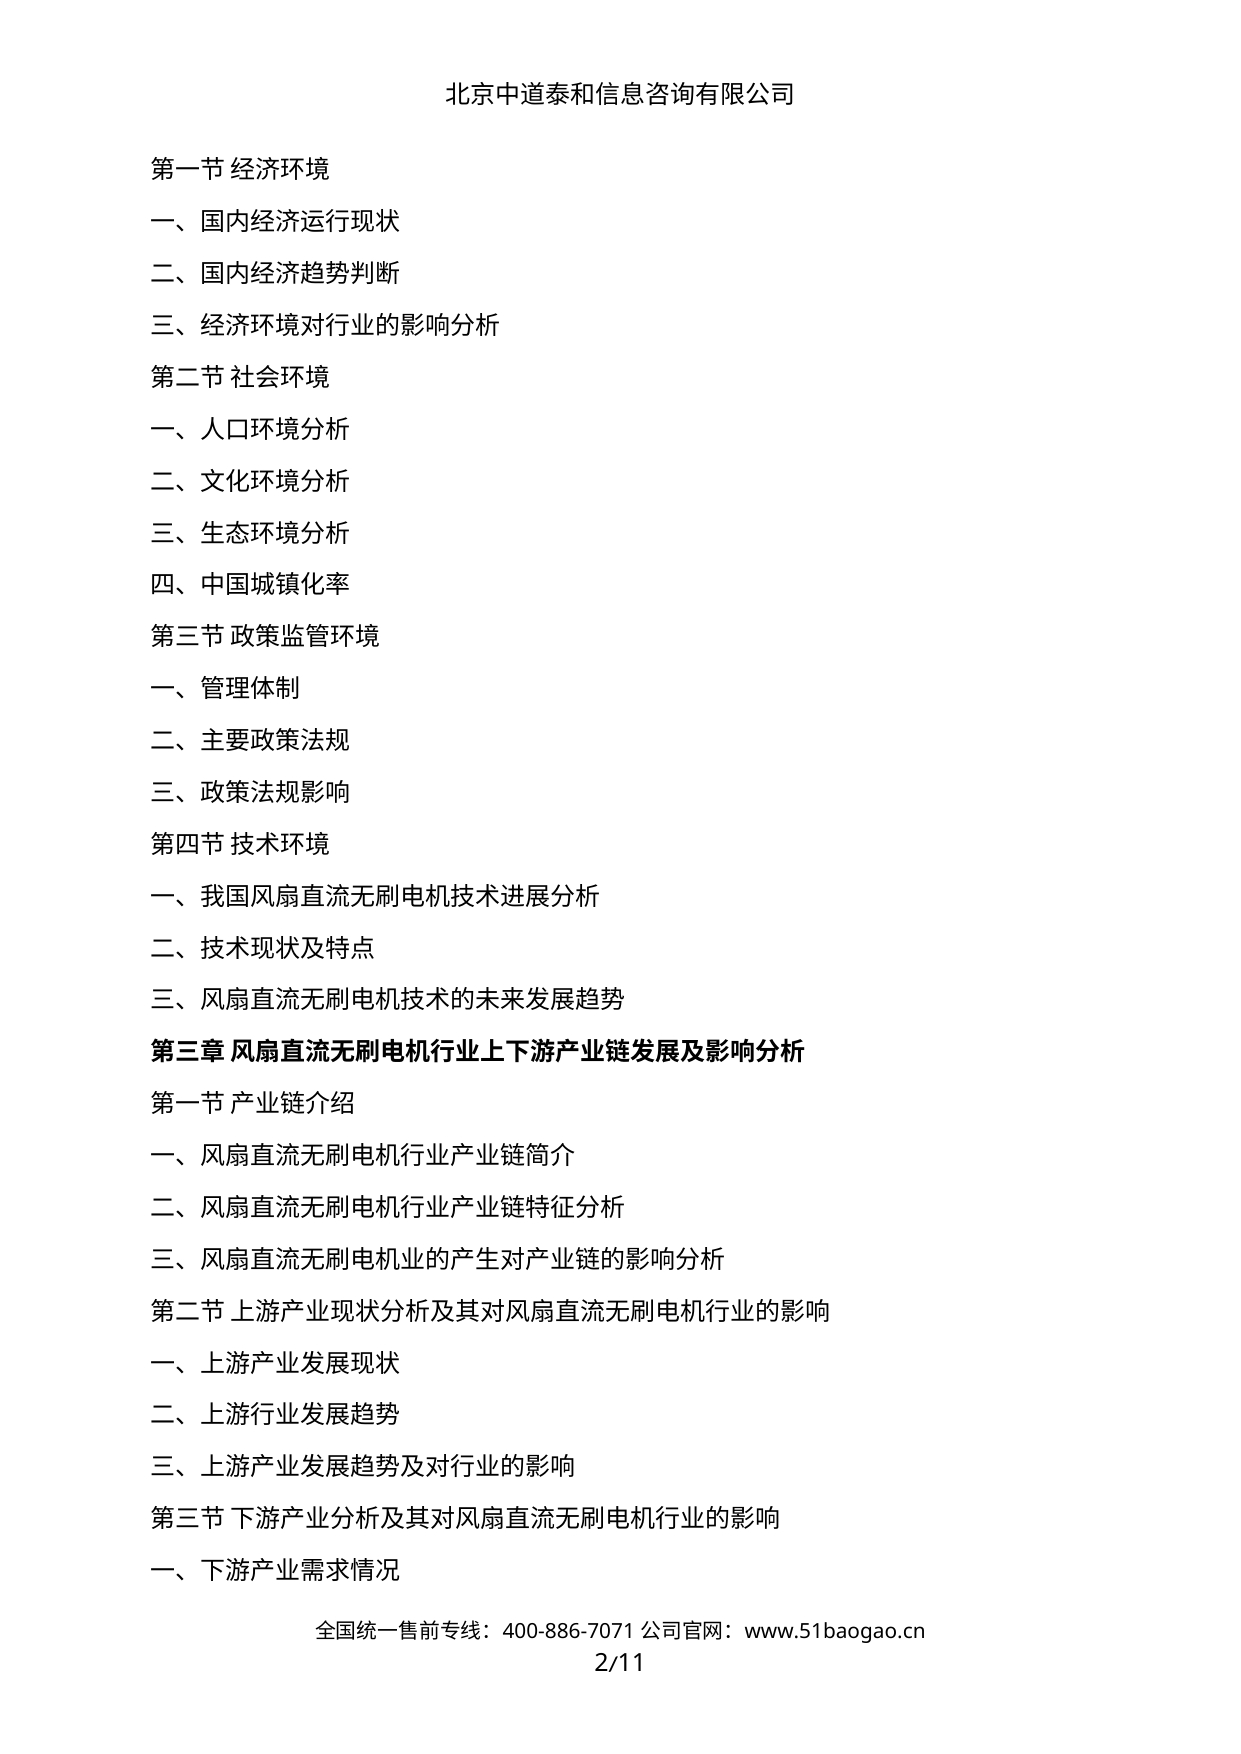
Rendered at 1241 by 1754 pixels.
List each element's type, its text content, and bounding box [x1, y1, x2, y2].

text 二、风扇直流无刷电机行业产业链特征分析 [150, 1187, 1090, 1224]
text 第二节 上游产业现状分析及其对风扇直流无刷电机行业的影响 [150, 1291, 1090, 1327]
text 一、风扇直流无刷电机行业产业链简介 [150, 1136, 1090, 1172]
text 二、技术现状及特点 [150, 928, 1090, 964]
text 三、经济环境对行业的影响分析 [150, 306, 1090, 342]
text 一、管理体制 [150, 669, 1090, 705]
text 三、风扇直流无刷电机技术的未来发展趋势 [150, 980, 1090, 1016]
text 二、主要政策法规 [150, 721, 1090, 757]
text 二、国内经济趋势判断 [150, 254, 1090, 290]
text 四、中国城镇化率 [150, 565, 1090, 601]
text 一、我国风扇直流无刷电机技术进展分析 [150, 876, 1090, 912]
text 第三节 政策监管环境 [150, 617, 1090, 653]
text 第二节 社会环境 [150, 357, 1090, 394]
text 第三节 下游产业分析及其对风扇直流无刷电机行业的影响 [150, 1499, 1090, 1535]
text 一、国内经济运行现状 [150, 202, 1090, 238]
text 一、上游产业发展现状 [150, 1343, 1090, 1379]
text 三、上游产业发展趋势及对行业的影响 [150, 1447, 1090, 1483]
text 第四节 技术环境 [150, 824, 1090, 861]
text 第一节 产业链介绍 [150, 1084, 1090, 1120]
text 三、风扇直流无刷电机业的产生对产业链的影响分析 [150, 1239, 1090, 1276]
text 三、政策法规影响 [150, 772, 1090, 809]
text 三、生态环境分析 [150, 513, 1090, 549]
text 第一节 经济环境 [150, 150, 1090, 186]
text 一、下游产业需求情况 [150, 1551, 1090, 1587]
text 一、人口环境分析 [150, 409, 1090, 446]
text 第三章 风扇直流无刷电机行业上下游产业链发展及影响分析 [150, 1032, 1090, 1068]
text 二、上游行业发展趋势 [150, 1395, 1090, 1431]
text 二、文化环境分析 [150, 461, 1090, 497]
